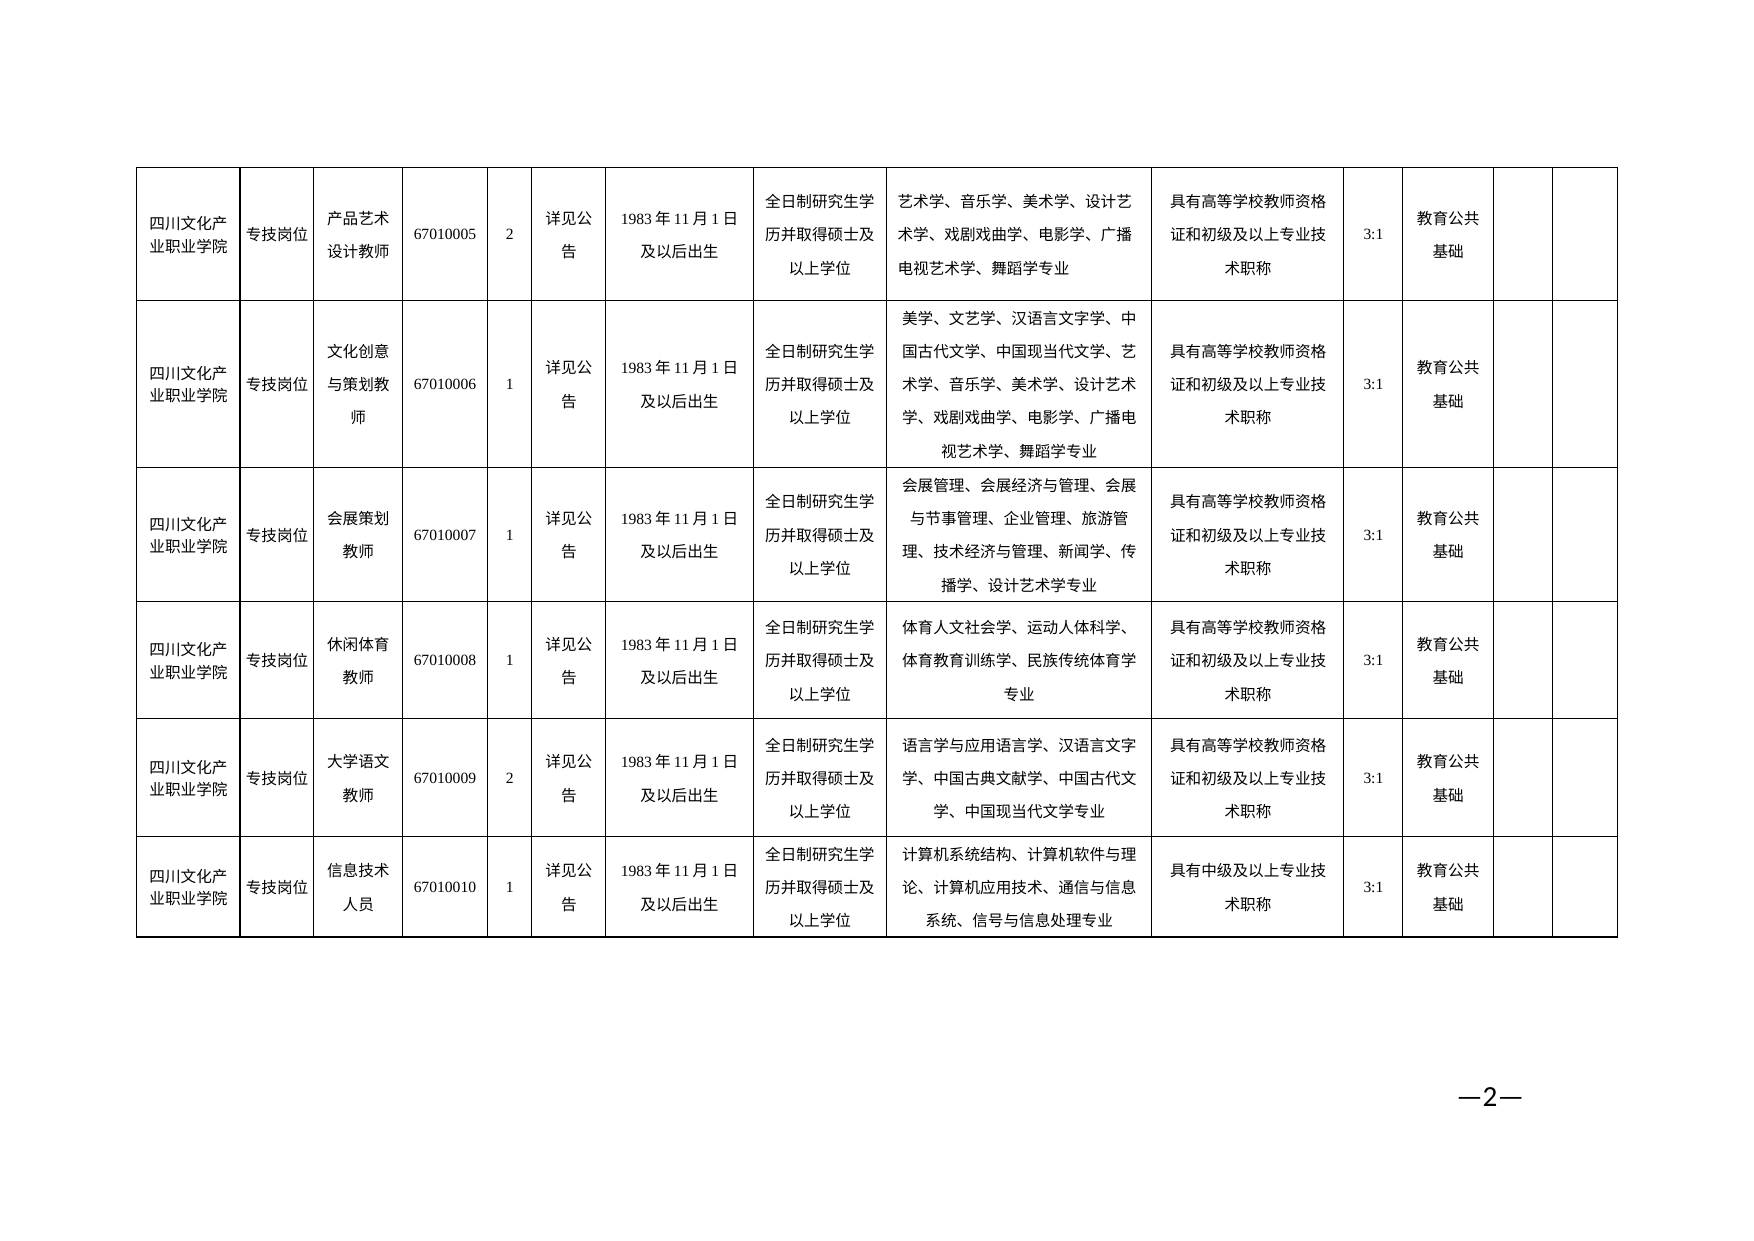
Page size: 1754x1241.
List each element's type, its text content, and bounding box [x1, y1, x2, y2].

table_cell 2 [488, 719, 531, 836]
table_cell 1983年11月1日及以后出生 [606, 837, 753, 936]
table_cell 67010007 [403, 468, 487, 601]
table_cell 教育公共基础 [1403, 468, 1493, 601]
table_cell 专技岗位 [241, 837, 313, 936]
table_cell 文化创意与策划教师 [314, 301, 402, 467]
table_cell 专技岗位 [241, 602, 313, 718]
table_cell 专技岗位 [241, 719, 313, 836]
table_cell 67010006 [403, 301, 487, 467]
table_cell 67010005 [403, 168, 487, 300]
table_cell 67010009 [403, 719, 487, 836]
table_cell 教育公共基础 [1403, 602, 1493, 718]
table_cell 四川文化产业职业学院 [137, 301, 239, 467]
table_cell 教育公共基础 [1403, 719, 1493, 836]
table_cell 四川文化产业职业学院 [137, 837, 239, 936]
table_cell 具有高等学校教师资格证和初级及以上专业技术职称 [1152, 301, 1343, 467]
table_cell 1 [488, 468, 531, 601]
table_cell 美学、文艺学、汉语言文字学、中国古代文学、中国现当代文学、艺术学、音乐学、美术学、设计艺术学、戏剧戏曲学、电影学、广播电视艺术学、舞蹈学专业 [887, 301, 1151, 467]
table_cell 1983年11月1日及以后出生 [606, 168, 753, 300]
table_cell 67010008 [403, 602, 487, 718]
table_cell 全日制研究生学历并取得硕士及以上学位 [754, 168, 886, 300]
table_cell 体育人文社会学、运动人体科学、体育教育训练学、民族传统体育学专业 [887, 602, 1151, 718]
table_cell 会展管理、会展经济与管理、会展与节事管理、企业管理、旅游管理、技术经济与管理、新闻学、传播学、设计艺术学专业 [887, 468, 1151, 601]
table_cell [1152, 168, 1343, 300]
table_cell 专技岗位 [241, 168, 313, 300]
table_cell 休闲体育教师 [314, 602, 402, 718]
table_cell 1 [488, 301, 531, 467]
table_cell 四川文化产业职业学院 [137, 468, 239, 601]
table_cell 详见公告 [532, 301, 605, 467]
table_cell 产品艺术设计教师 [314, 168, 402, 300]
table_cell [1553, 301, 1617, 467]
table_cell 1 [488, 837, 531, 936]
table_cell 具有高等学校教师资格证和初级及以上专业技术职称 [1152, 602, 1343, 718]
table_cell 教育公共基础 [1403, 301, 1493, 467]
table_cell [1553, 168, 1617, 300]
table_cell 信息技术人员 [314, 837, 402, 936]
table_cell 专技岗位 [241, 468, 313, 601]
table_cell 67010010 [403, 837, 487, 936]
table_cell 3:1 [1344, 168, 1402, 300]
table_cell 1983年11月1日及以后出生 [606, 301, 753, 467]
table_cell 3:1 [1344, 468, 1402, 601]
table_cell [1494, 719, 1552, 836]
table_cell 语言学与应用语言学、汉语言文字学、中国古典文献学、中国古代文学、中国现当代文学专业 [887, 719, 1151, 836]
table_cell 具有高等学校教师资格证和初级及以上专业技术职称 [1152, 468, 1343, 601]
table_cell 1 [488, 602, 531, 718]
table_cell 3:1 [1344, 719, 1402, 836]
table_cell 全日制研究生学历并取得硕士及以上学位 [754, 719, 886, 836]
table_cell [1553, 837, 1617, 936]
table_cell 四川文化产业职业学院 [137, 602, 239, 718]
table_cell [1553, 602, 1617, 718]
table_cell 3:1 [1344, 837, 1402, 936]
table_cell 艺术学、音乐学、美术学、设计艺术学、戏剧戏曲学、电影学、广播电视艺术学、舞蹈学专业 [887, 168, 1151, 300]
table_cell 专技岗位 [241, 301, 313, 467]
table_cell 详见公告 [532, 837, 605, 936]
table_cell [1494, 602, 1552, 718]
table_cell 详见公告 [532, 168, 605, 300]
table_cell 1983年11月1日及以后出生 [606, 468, 753, 601]
table_cell [1494, 301, 1552, 467]
table_cell [1494, 468, 1552, 601]
table_cell 具有中级及以上专业技术职称 [1152, 837, 1343, 936]
table_cell 四川文化产业职业学院 [137, 719, 239, 836]
table_cell 大学语文教师 [314, 719, 402, 836]
table_cell 详见公告 [532, 602, 605, 718]
table_cell 1983年11月1日及以后出生 [606, 602, 753, 718]
table_cell [1494, 168, 1552, 300]
table_cell [1553, 719, 1617, 836]
table_cell 2 [488, 168, 531, 300]
table_cell 具有高等学校教师资格证和初级及以上专业技术职称 [1152, 719, 1343, 836]
table_cell 全日制研究生学历并取得硕士及以上学位 [754, 468, 886, 601]
table_cell 计算机系统结构、计算机软件与理论、计算机应用技术、通信与信息系统、信号与信息处理专业 [887, 837, 1151, 936]
table_cell 详见公告 [532, 719, 605, 836]
table_cell 3:1 [1344, 301, 1402, 467]
table_cell 全日制研究生学历并取得硕士及以上学位 [754, 602, 886, 718]
table_cell 会展策划教师 [314, 468, 402, 601]
table_cell 教育公共基础 [1403, 168, 1493, 300]
table_cell 1983年11月1日及以后出生 [606, 719, 753, 836]
table_cell [1494, 837, 1552, 936]
table_cell 3:1 [1344, 602, 1402, 718]
table_cell 详见公告 [532, 468, 605, 601]
table_cell 全日制研究生学历并取得硕士及以上学位 [754, 301, 886, 467]
table_cell 全日制研究生学历并取得硕士及以上学位 [754, 837, 886, 936]
table_cell [1553, 468, 1617, 601]
table_cell 四川文化产业职业学院 [137, 168, 239, 300]
table_cell 教育公共基础 [1403, 837, 1493, 936]
